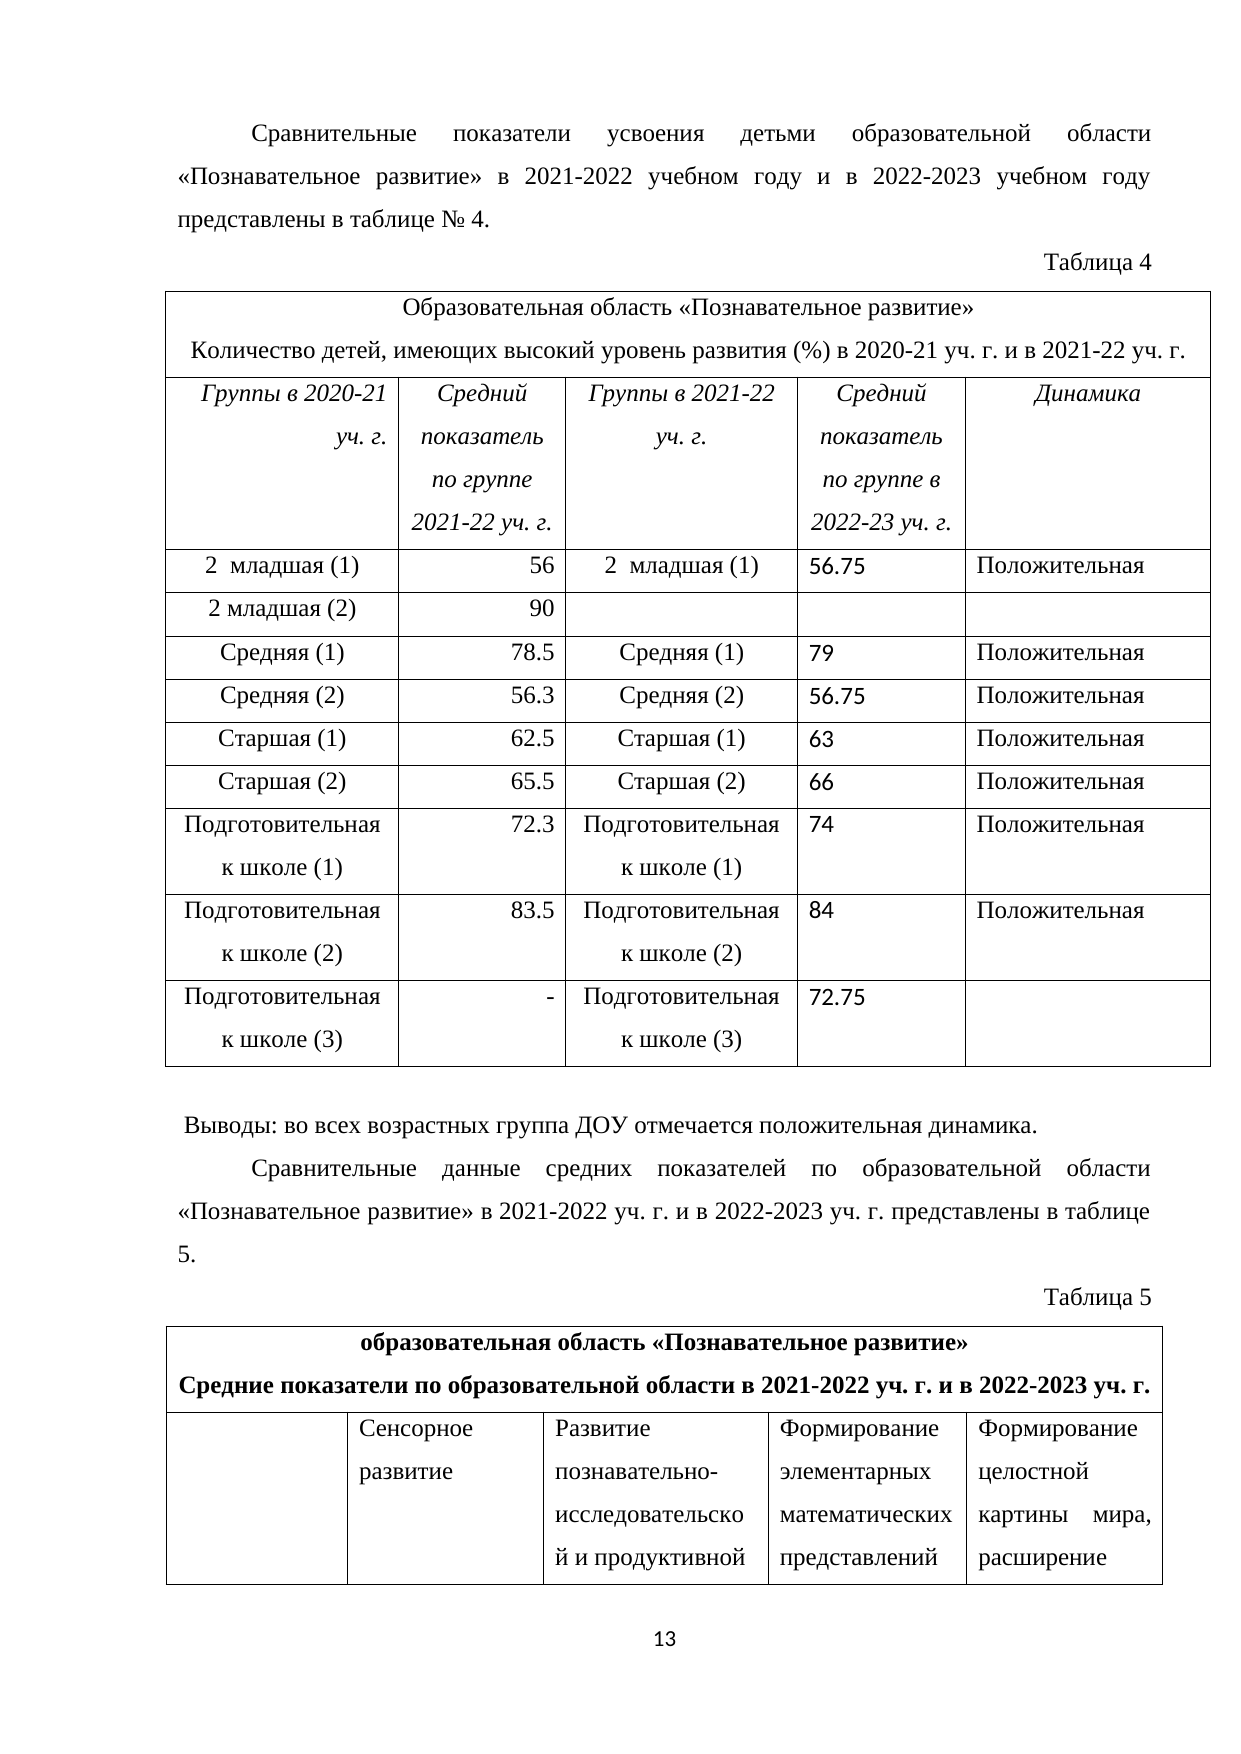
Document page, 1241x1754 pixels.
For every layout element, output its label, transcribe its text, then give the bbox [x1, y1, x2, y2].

table_cell 2 младшая (2) [166, 593, 398, 636]
table_cell Положительная [966, 680, 1210, 722]
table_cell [769, 1413, 966, 1584]
table_cell 90 [399, 593, 565, 636]
table_cell 2 младшая (1) [566, 550, 797, 592]
table_cell Положительная [966, 809, 1210, 894]
table_cell Средний показатель по группе 2021-22 уч. г. [399, 378, 565, 549]
table_cell Положительная [966, 550, 1210, 592]
table_cell 56.75 [798, 550, 965, 592]
table_cell Группы в 2020-21 уч. г. [166, 378, 398, 549]
table_cell 84 [798, 895, 965, 980]
table_cell 78.5 [399, 637, 565, 679]
table_cell Положительная [966, 895, 1210, 980]
table_cell 74 [798, 809, 965, 894]
table_cell - [399, 981, 565, 1066]
table_cell Положительная [966, 723, 1210, 765]
table_cell [167, 1413, 347, 1584]
table_cell Динамика [966, 378, 1210, 549]
table_cell Средняя (2) [166, 680, 398, 722]
table_cell 79 [798, 637, 965, 679]
table_cell Группы в 2021-22 уч. г. [566, 378, 797, 549]
table_cell 66 [798, 766, 965, 808]
table_cell 65.5 [399, 766, 565, 808]
table_cell Средний показатель по группе в 2022-23 уч. г. [798, 378, 965, 549]
table_cell [566, 593, 797, 636]
table_cell Сенсорное развитие [348, 1413, 543, 1584]
table_cell Старшая (1) [566, 723, 797, 765]
table_cell Средняя (2) [566, 680, 797, 722]
table_cell Подготовительная к школе (2) [166, 895, 398, 980]
table_cell 62.5 [399, 723, 565, 765]
table_cell Подготовительная к школе (2) [566, 895, 797, 980]
table_cell [966, 981, 1210, 1066]
table_cell [798, 593, 965, 636]
table_cell [966, 593, 1210, 636]
table_cell 63 [798, 723, 965, 765]
table_cell Положительная [966, 637, 1210, 679]
text Таблица 5 [177, 1282, 1152, 1311]
table_cell 56.3 [399, 680, 565, 722]
table_cell Подготовительная к школе (3) [166, 981, 398, 1066]
table_header образовательная область «Познавательное развитие» Средние показатели по образовательной области в 2021-2022 уч. г. и в 2022-2023 уч. г. [167, 1327, 1162, 1412]
table_cell 2 младшая (1) [166, 550, 398, 592]
table_cell 56 [399, 550, 565, 592]
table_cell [544, 1413, 768, 1584]
table_cell Подготовительная к школе (1) [566, 809, 797, 894]
table_cell 83.5 [399, 895, 565, 980]
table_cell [967, 1413, 1162, 1584]
table_cell Старшая (1) [166, 723, 398, 765]
text Сравнительные данные средних показателей по образовательной области «Познавательное развитие» в 2021-2022 уч. г. и в 2022-2023 уч. г. представлены в таблице 5. [177, 1153, 1152, 1268]
text Сравнительные показатели усвоения детьми образовательной области «Познавательное развитие» в 2021-2022 учебном году и в 2022-2023 учебном году представлены в таблице № 4. [177, 118, 1152, 233]
table_cell Подготовительная к школе (3) [566, 981, 797, 1066]
table_cell Средняя (1) [166, 637, 398, 679]
text Выводы: во всех возрастных группа ДОУ отмечается положительная динамика. [177, 1110, 1152, 1139]
text Таблица 4 [177, 247, 1152, 276]
table_cell Старшая (2) [566, 766, 797, 808]
table_header Образовательная область «Познавательное развитие» Количество детей, имеющих высокий уровень развития (%) в 2020-21 уч. г. и в 2021-22 уч. г. [166, 292, 1210, 377]
table_cell Средняя (1) [566, 637, 797, 679]
table_cell Старшая (2) [166, 766, 398, 808]
table_cell Положительная [966, 766, 1210, 808]
table_cell Подготовительная к школе (1) [166, 809, 398, 894]
table_cell 72.3 [399, 809, 565, 894]
table_cell 72.75 [798, 981, 965, 1066]
table_cell 56.75 [798, 680, 965, 722]
